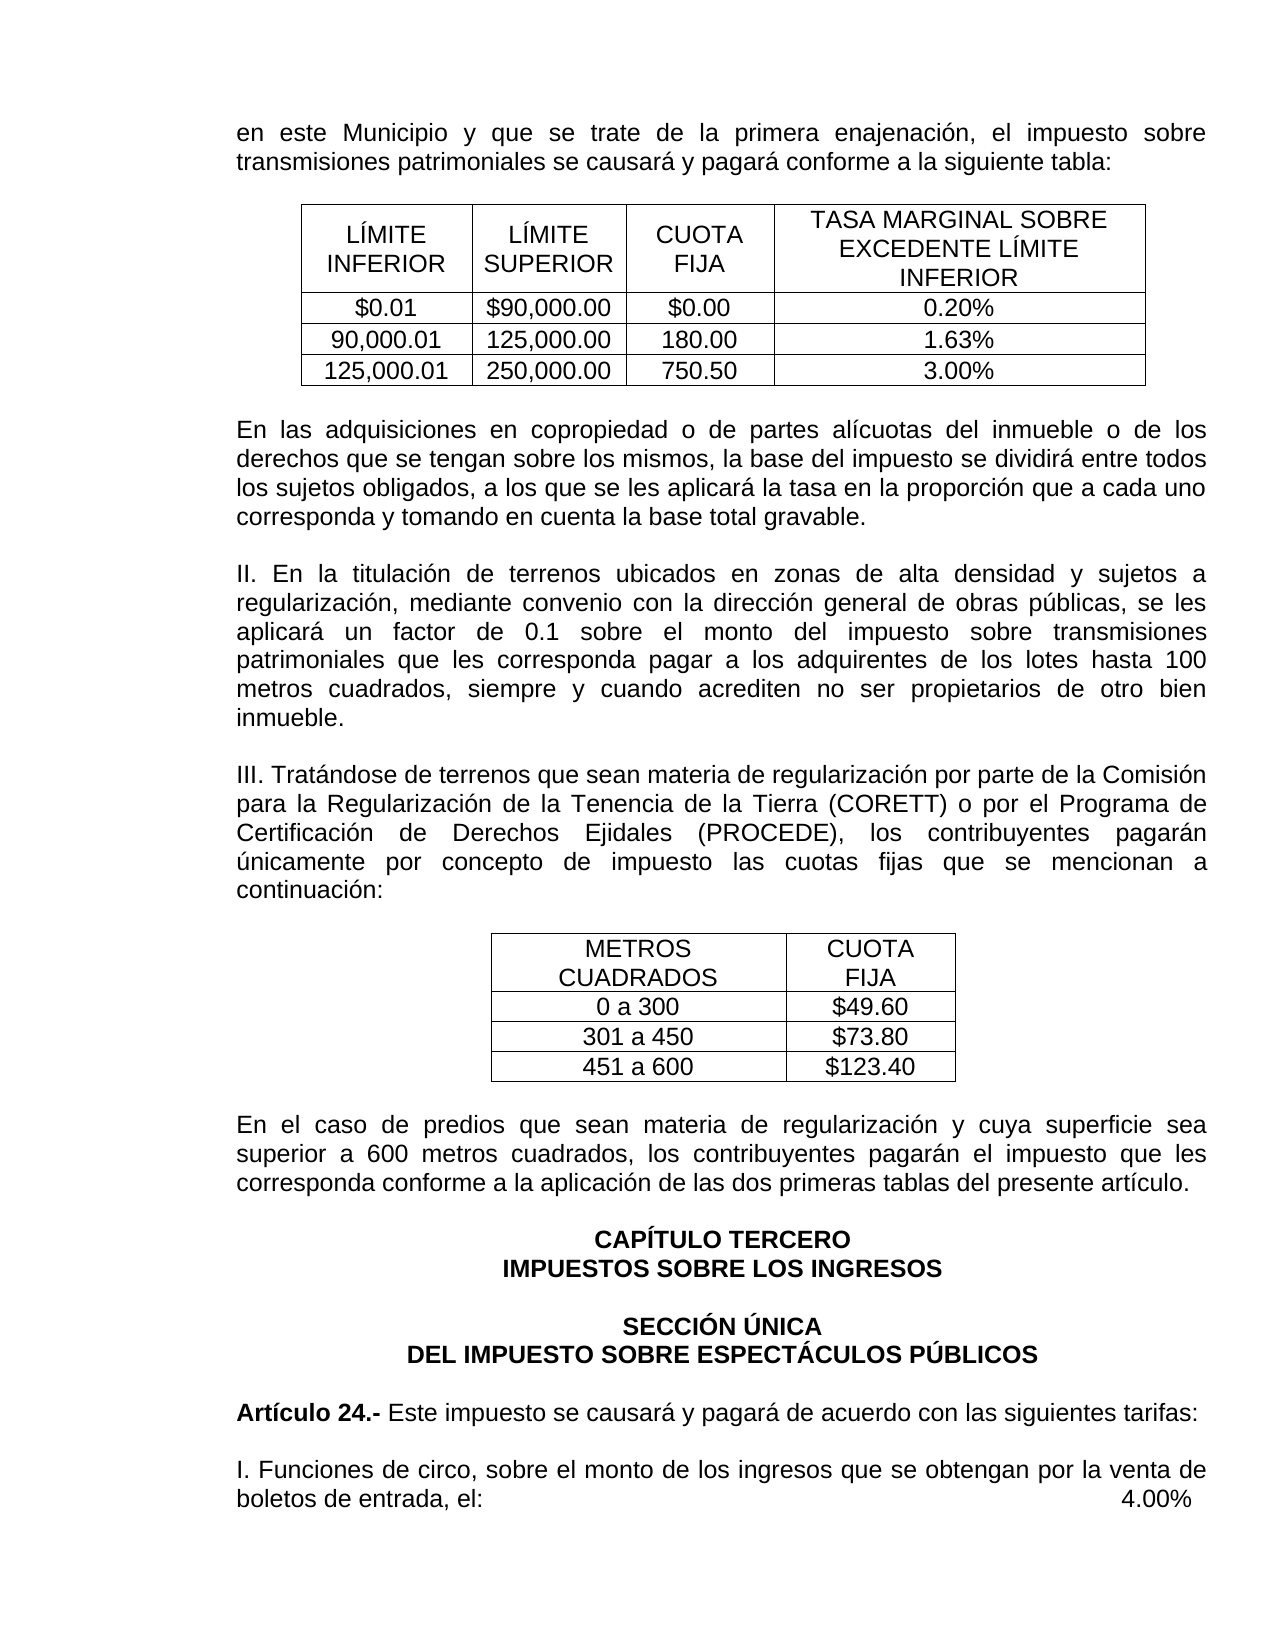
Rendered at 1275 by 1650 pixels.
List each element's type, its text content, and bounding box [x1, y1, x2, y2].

table_cell 90,000.01 [302, 324, 472, 354]
table_cell 125,000.00 [473, 324, 626, 354]
table_cell $123.40 [787, 1052, 955, 1081]
table_cell 0.20% [775, 293, 1145, 323]
text En el caso de predios que sean materia de regularización y cuya superficie sea superior a 600 metros cuadrados, los contribuyentes pagarán el impuesto que les corresponda conforme a la aplicación de las dos primeras tablas del presente artículo. [236, 1110, 1209, 1197]
table_cell 0 a 300 [492, 992, 786, 1021]
text Artículo 24.- Este impuesto se causará y pagará de acuerdo con las siguientes tarifas: [236, 1398, 1209, 1427]
table_header CUOTA FIJA [787, 934, 955, 991]
table_cell $49.60 [787, 992, 955, 1021]
text II. En la titulación de terrenos ubicados en zonas de alta densidad y sujetos a regularización, mediante convenio con la dirección general de obras públicas, se les aplicará un factor de 0.1 sobre el monto del impuesto sobre transmisiones patrimoniales que les corresponda pagar a los adquirentes de los lotes hasta 100 metros cuadrados, siempre y cuando acrediten no ser propietarios de otro bien inmueble. [236, 559, 1209, 731]
table_header CUOTA FIJA [627, 205, 774, 292]
table_cell 180.00 [627, 324, 774, 354]
table_cell $90,000.00 [473, 293, 626, 323]
table_cell 451 a 600 [492, 1052, 786, 1081]
table_cell $73.80 [787, 1022, 955, 1051]
table_cell 1.63% [775, 324, 1145, 354]
table_header LÍMITE SUPERIOR [473, 205, 626, 292]
text CAPÍTULO TERCERO [236, 1225, 1209, 1254]
text SECCIÓN ÚNICA [236, 1312, 1209, 1340]
table_header METROS CUADRADOS [492, 934, 786, 991]
text En las adquisiciones en copropiedad o de partes alícuotas del inmueble o de los derechos que se tengan sobre los mismos, la base del impuesto se dividirá entre todos los sujetos obligados, a los que se les aplicará la tasa en la proporción que a cada uno corresponda y tomando en cuenta la base total gravable. [236, 415, 1209, 530]
table_cell 250,000.00 [473, 355, 626, 385]
table_header TASA MARGINAL SOBRE EXCEDENTE LÍMITE INFERIOR [775, 205, 1145, 292]
text III. Tratándose de terrenos que sean materia de regularización por parte de la Comisión para la Regularización de la Tenencia de la Tierra (CORETT) o por el Programa de Certificación de Derechos Ejidales (PROCEDE), los contribuyentes pagarán únicamente por concepto de impuesto las cuotas fijas que se mencionan a continuación: [236, 760, 1209, 904]
text IMPUESTOS SOBRE LOS INGRESOS [236, 1254, 1209, 1283]
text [236, 118, 1209, 176]
text DEL IMPUESTO SOBRE ESPECTÁCULOS PÚBLICOS [236, 1340, 1209, 1369]
table_header LÍMITE INFERIOR [302, 205, 472, 292]
table_cell 301 a 450 [492, 1022, 786, 1051]
table_cell $0.00 [627, 293, 774, 323]
text I. Funciones de circo, sobre el monto de los ingresos que se obtengan por la venta de boletos de entrada, el: 4.00% [236, 1455, 1209, 1513]
table_cell $0.01 [302, 293, 472, 323]
table_cell 750.50 [627, 355, 774, 385]
table_cell 125,000.01 [302, 355, 472, 385]
table_cell 3.00% [775, 355, 1145, 385]
